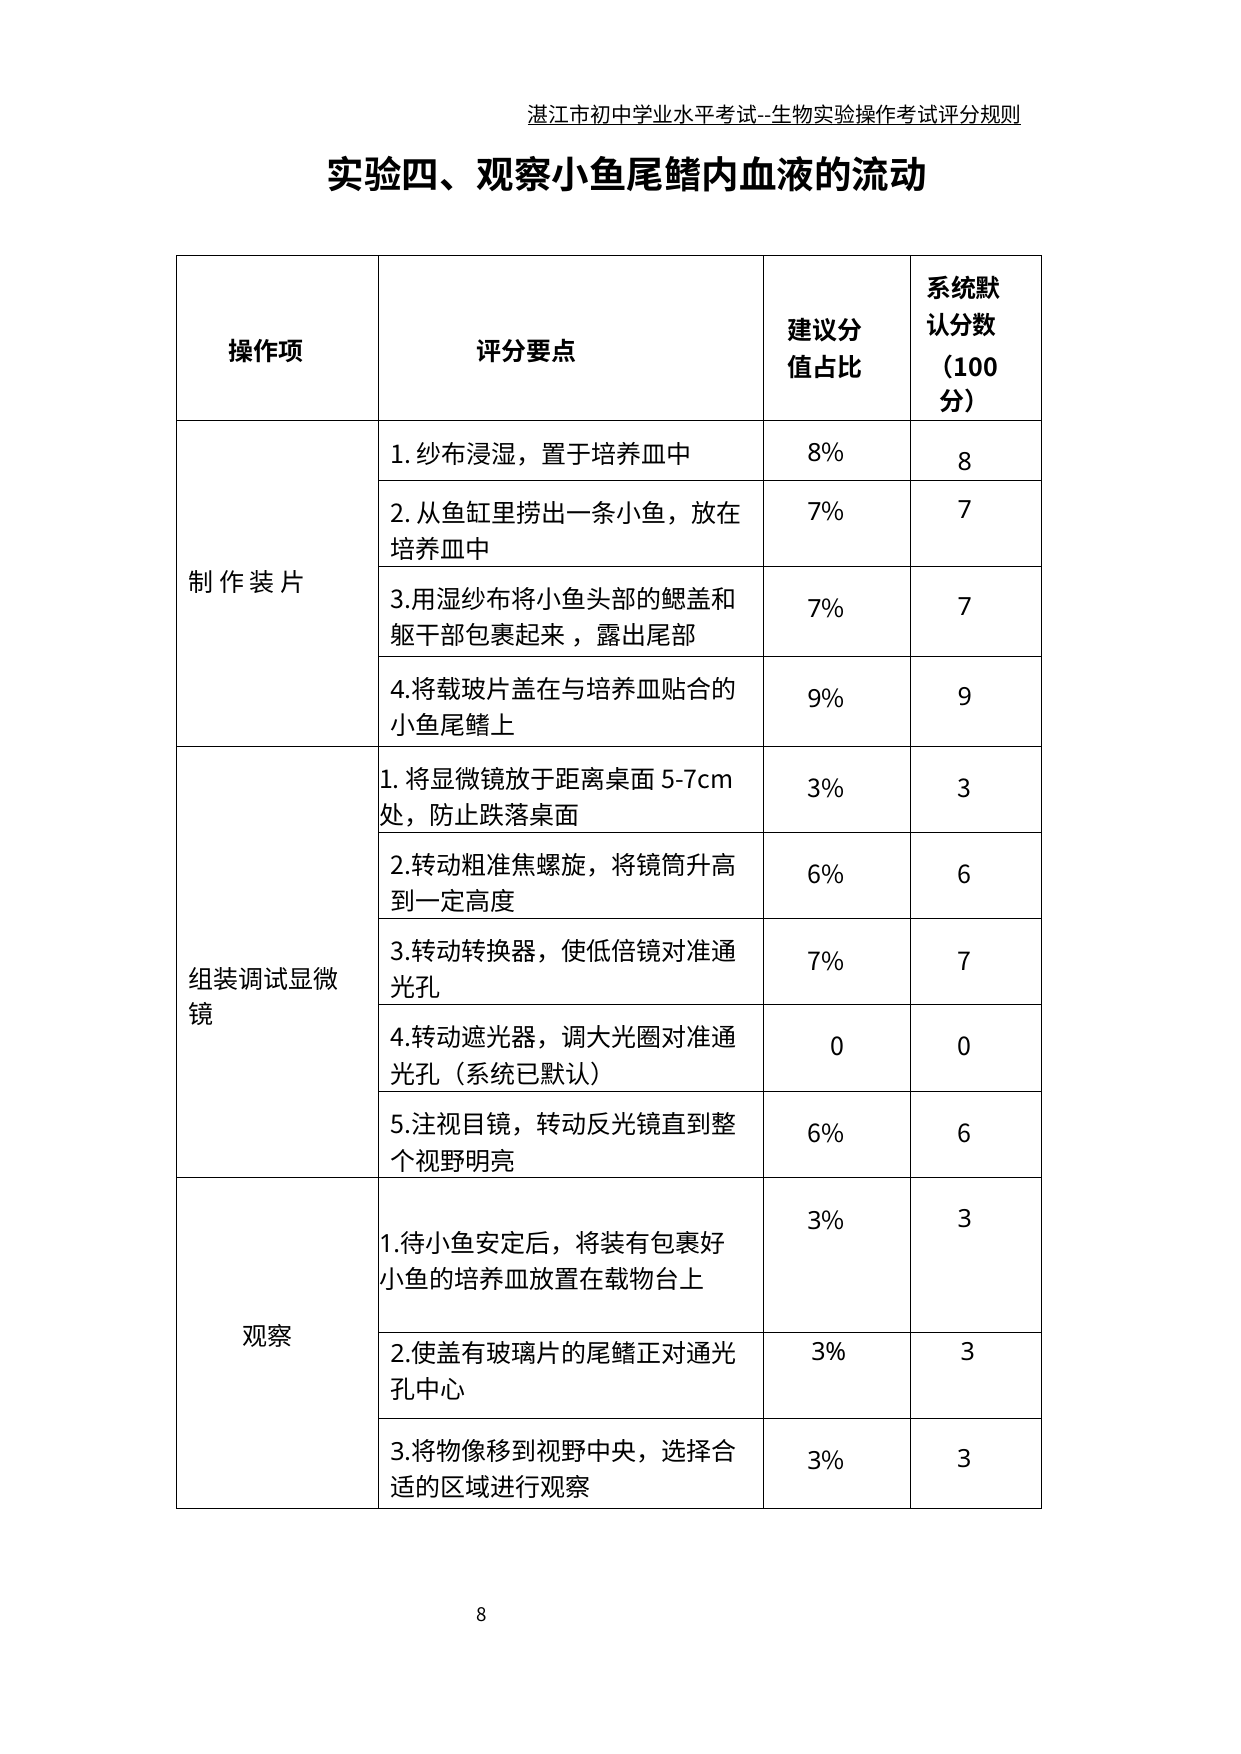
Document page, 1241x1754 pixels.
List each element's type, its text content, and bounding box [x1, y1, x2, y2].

table_cell 3% [764, 747, 910, 832]
table_cell 1.待小鱼安定后，将装有包裹好小鱼的培养皿放置在载物台上 [379, 1178, 763, 1332]
table_cell 7 [911, 481, 1041, 566]
table_cell 9% [764, 657, 910, 746]
table_cell 3.将物像移到视野中央，选择合适的区域进行观察 [379, 1419, 763, 1508]
table_cell 2. 从鱼缸里捞出一条小鱼，放在培养皿中 [379, 481, 763, 566]
table_cell 8 [911, 421, 1041, 479]
table_cell 将显微镜放于距离桌面 5-7cm 处，防止跌落桌面 [379, 747, 763, 832]
text 实验四、观察小鱼尾鳍内血液的流动 [164, 145, 1088, 199]
table_cell 6% [764, 1092, 910, 1177]
table_cell 3% [764, 1178, 910, 1332]
table_cell 3 [911, 747, 1041, 832]
table_cell 5.注视目镜，转动反光镜直到整个视野明亮 [379, 1092, 763, 1177]
table_cell 0 [911, 1005, 1041, 1091]
table_cell 观察 [177, 1178, 378, 1508]
table_cell 3% [764, 1333, 910, 1418]
table_cell 0 [764, 1005, 910, 1091]
table_cell 2.转动粗准焦螺旋，将镜筒升高到一定高度 [379, 833, 763, 918]
table_cell 1. 纱布浸湿，置于培养皿中 [379, 421, 763, 479]
table_cell 4.将载玻片盖在与培养皿贴合的小鱼尾鳍上 [379, 657, 763, 746]
table_cell 7% [764, 481, 910, 566]
table_cell 3 [911, 1333, 1041, 1418]
table_header 建议分值占比 [764, 256, 910, 420]
table_cell 3 [911, 1419, 1041, 1508]
table_cell 3% [764, 1419, 910, 1508]
table_cell 3.用湿纱布将小鱼头部的鳃盖和躯干部包裹起来 ，露出尾部 [379, 567, 763, 656]
table_cell 6 [911, 1092, 1041, 1177]
table_header 操作项 [177, 256, 378, 420]
table_cell 7 [911, 567, 1041, 656]
table_header 系统默认分数 （100 分） [911, 256, 1041, 420]
table_cell 制 作 装 片 [177, 421, 378, 746]
table_cell 6% [764, 833, 910, 918]
table_cell 组装调试显微镜 [177, 747, 378, 1177]
table_cell 3 [911, 1178, 1041, 1332]
table_cell 8% [764, 421, 910, 479]
table_cell 7% [764, 567, 910, 656]
table_header 评分要点 [379, 256, 763, 420]
table_cell 7 [911, 919, 1041, 1004]
table_cell 4.转动遮光器，调大光圈对准通光孔（系统已默认） [379, 1005, 763, 1091]
table_cell 9 [911, 657, 1041, 746]
table_cell 6 [911, 833, 1041, 918]
table_cell 7% [764, 919, 910, 1004]
table_cell 3.转动转换器，使低倍镜对准通光孔 [379, 919, 763, 1004]
table_cell 2.使盖有玻璃片的尾鳍正对通光孔中心 [379, 1333, 763, 1418]
